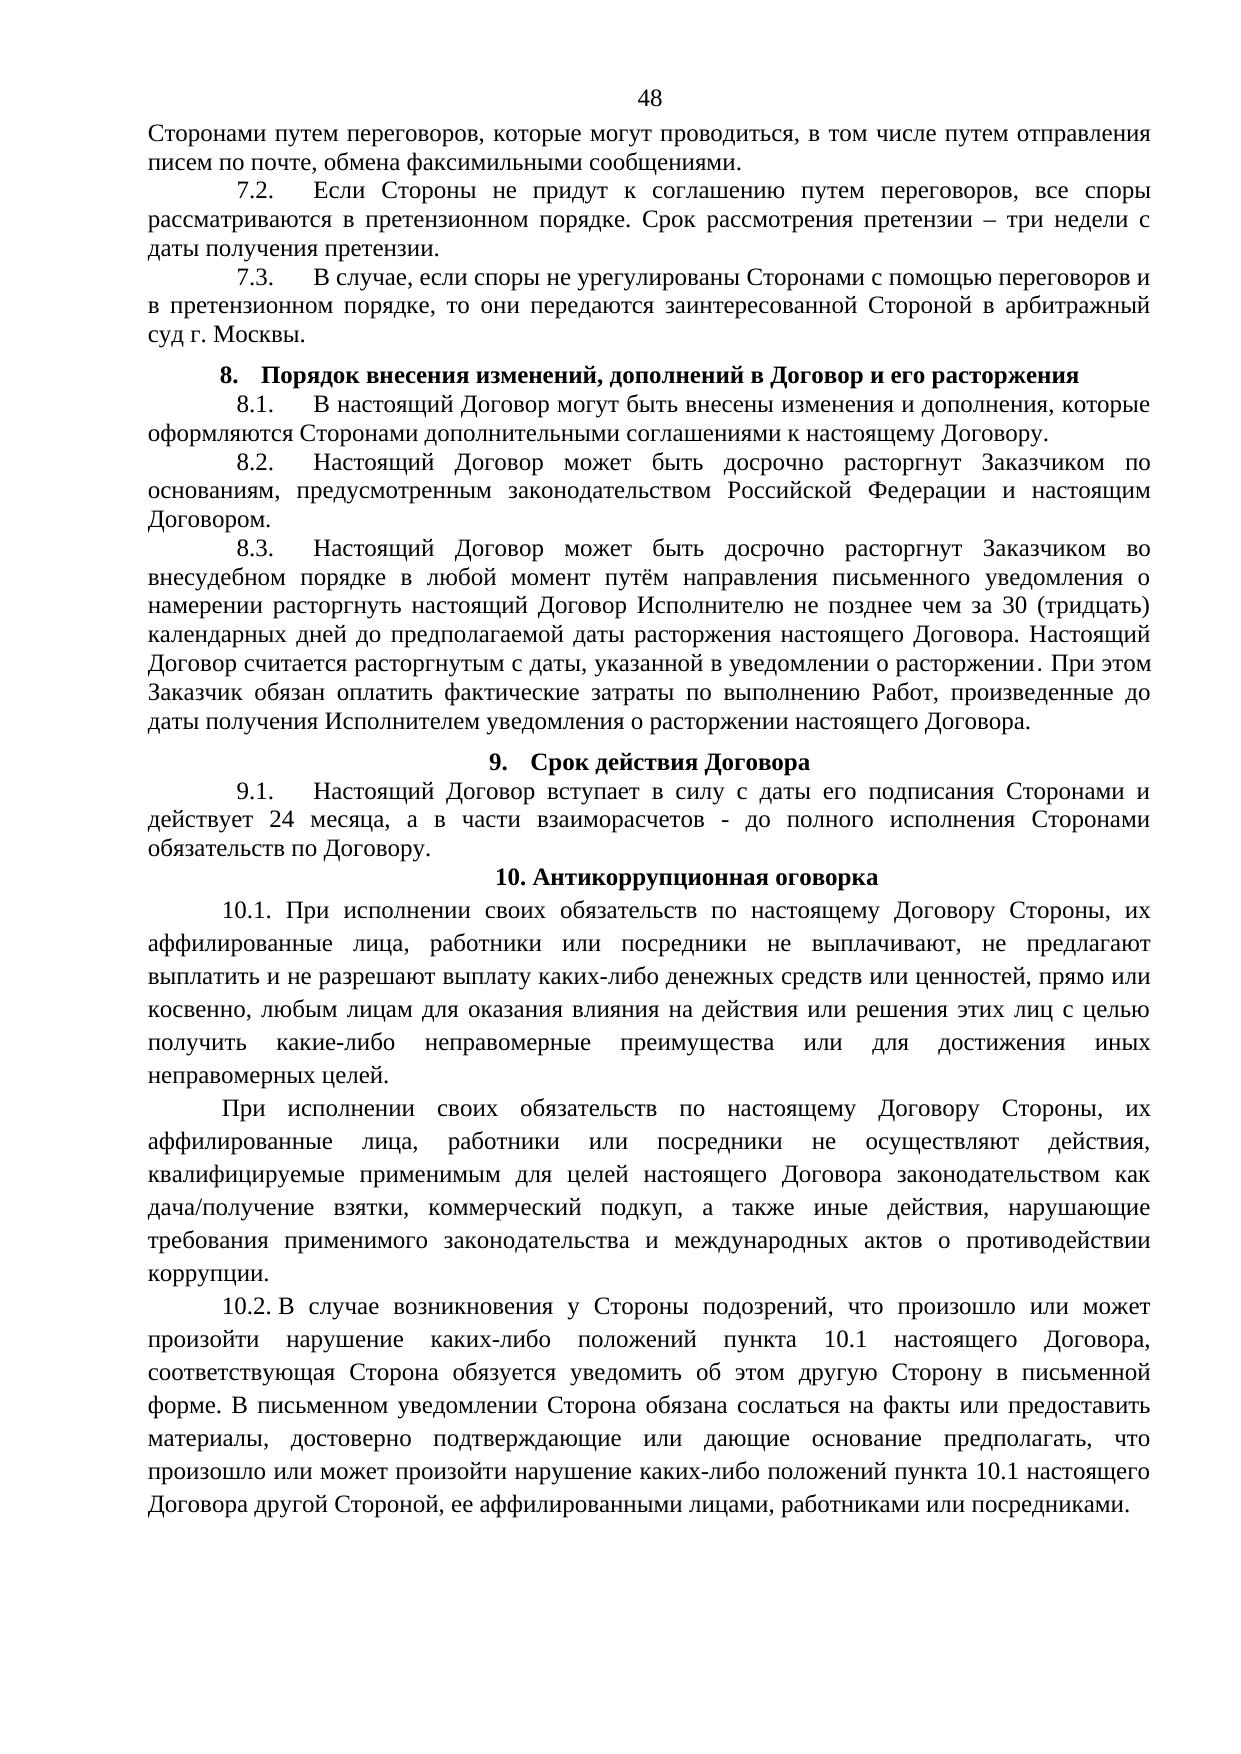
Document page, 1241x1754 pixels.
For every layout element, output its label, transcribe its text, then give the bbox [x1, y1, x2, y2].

text 8.1. В настоящий Договор могут быть внесены изменения и дополнения, которые оформляются Сторонами дополнительными соглашениями к настоящему Договору. [148, 389, 1152, 447]
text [148, 118, 1152, 176]
text 10.1. При исполнении своих обязательств по настоящему Договору Стороны, их аффилированные лица, работники или посредники не выплачивают, не предлагают выплатить и не разрешают выплату каких-либо денежных средств или ценностей, прямо или косвенно, любым лицам для оказания влияния на действия или решения этих лиц с целью получить какие-либо неправомерные преимущества или для достижения иных неправомерных целей. [148, 895, 1152, 1089]
text 10. Антикоррупционная оговорка [148, 862, 1152, 891]
text 10.2. В случае возникновения у Стороны подозрений, что произошло или может произойти нарушение каких-либо положений пункта 10.1 настоящего Договора, соответствующая Сторона обязуется уведомить об этом другую Сторону в письменной форме. В письменном уведомлении Сторона обязана сослаться на факты или предоставить материалы, достоверно подтверждающие или дающие основание предполагать, что произошло или может произойти нарушение каких-либо положений пункта 10.1 настоящего Договора другой Стороной, ее аффилированными лицами, работниками или посредниками. [148, 1291, 1152, 1518]
text 7.3. В случае, если споры не урегулированы Сторонами с помощью переговоров и в претензионном порядке, то они передаются заинтересованной Стороной в арбитражный суд г. Москвы. [148, 262, 1152, 348]
text 8. Порядок внесения изменений, дополнений в Договор и его расторжения [148, 361, 1152, 389]
text 9.1. Настоящий Договор вступает в силу с даты его подписания Сторонами и действует 24 месяца, а в части взаиморасчетов - до полного исполнения Сторонами обязательств по Договору. [148, 776, 1152, 862]
text При исполнении своих обязательств по настоящему Договору Стороны, их аффилированные лица, работники или посредники не осуществляют действия, квалифицируемые применимым для целей настоящего Договора законодательством как дача/получение взятки, коммерческий подкуп, а также иные действия, нарушающие требования применимого законодательства и международных актов о противодействии коррупции. [148, 1093, 1152, 1287]
text 7.2. Если Стороны не придут к соглашению путем переговоров, все споры рассматриваются в претензионном порядке. Срок рассмотрения претензии – три недели с даты получения претензии. [148, 176, 1152, 262]
text 9. Срок действия Договора [148, 747, 1152, 776]
text 8.3. Настоящий Договор может быть досрочно расторгнут Заказчиком во внесудебном порядке в любой момент путём направления письменного уведомления о намерении расторгнуть настоящий Договор Исполнителю не позднее чем за 30 (тридцать) календарных дней до предполагаемой даты расторжения настоящего Договора. Настоящий Договор считается расторгнутым с даты, указанной в уведомлении о расторжении. При этом Заказчик обязан оплатить фактические затраты по выполнению Работ, произведенные до даты получения Исполнителем уведомления о расторжении настоящего Договора. [148, 533, 1152, 734]
text 8.2. Настоящий Договор может быть досрочно расторгнут Заказчиком по основаниям, предусмотренным законодательством Российской Федерации и настоящим Договором. [148, 447, 1152, 533]
